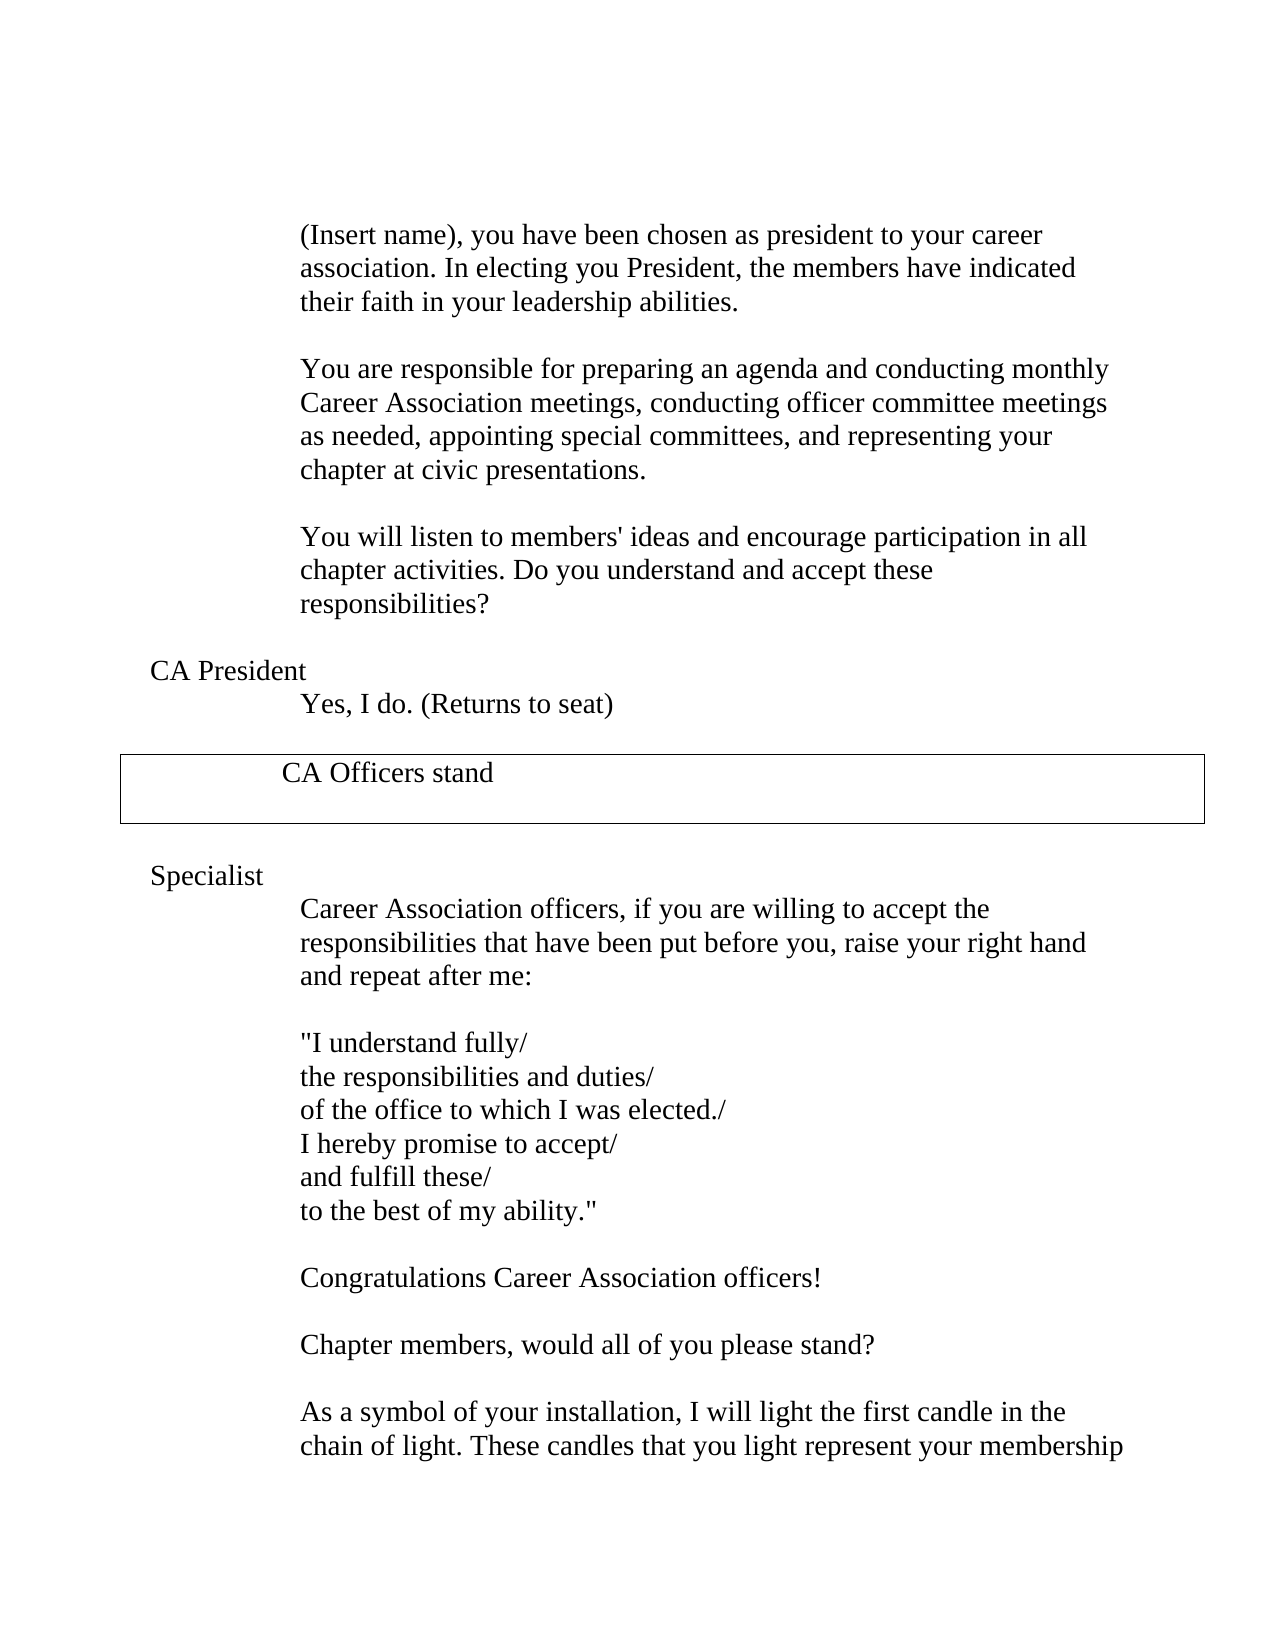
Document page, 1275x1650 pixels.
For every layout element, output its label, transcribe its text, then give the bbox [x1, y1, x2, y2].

text Specialist [150, 858, 1125, 891]
text You are responsible for preparing an agenda and conducting monthly Career Association meetings, conducting officer committee meetings as needed, appointing special committees, and representing your chapter at civic presentations. [300, 351, 1125, 485]
text "I understand fully/ [300, 1025, 1125, 1059]
text Chapter members, would all of you please stand? [300, 1327, 1125, 1361]
text You will listen to members' ideas and encourage participation in all chapter activities. Do you understand and accept these responsibilities? [300, 519, 1125, 619]
table_header CA Officers stand [121, 755, 1204, 823]
text Career Association officers, if you are willing to accept the responsibilities that have been put before you, raise your right hand and repeat after me: [300, 891, 1125, 992]
text CA President [150, 653, 1125, 687]
text the responsibilities and duties/ [300, 1059, 1125, 1092]
text of the office to which I was elected./ [300, 1092, 1125, 1126]
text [300, 1394, 1125, 1461]
text and fulfill these/ [300, 1159, 1125, 1193]
text Congratulations Career Association officers! [300, 1260, 1125, 1294]
text (Insert name), you have been chosen as president to your career association. In electing you President, the members have indicated their faith in your leadership abilities. [300, 217, 1125, 318]
text to the best of my ability." [300, 1193, 1125, 1227]
text I hereby promise to accept/ [300, 1126, 1125, 1159]
text Yes, I do. (Returns to seat) [300, 687, 1125, 720]
